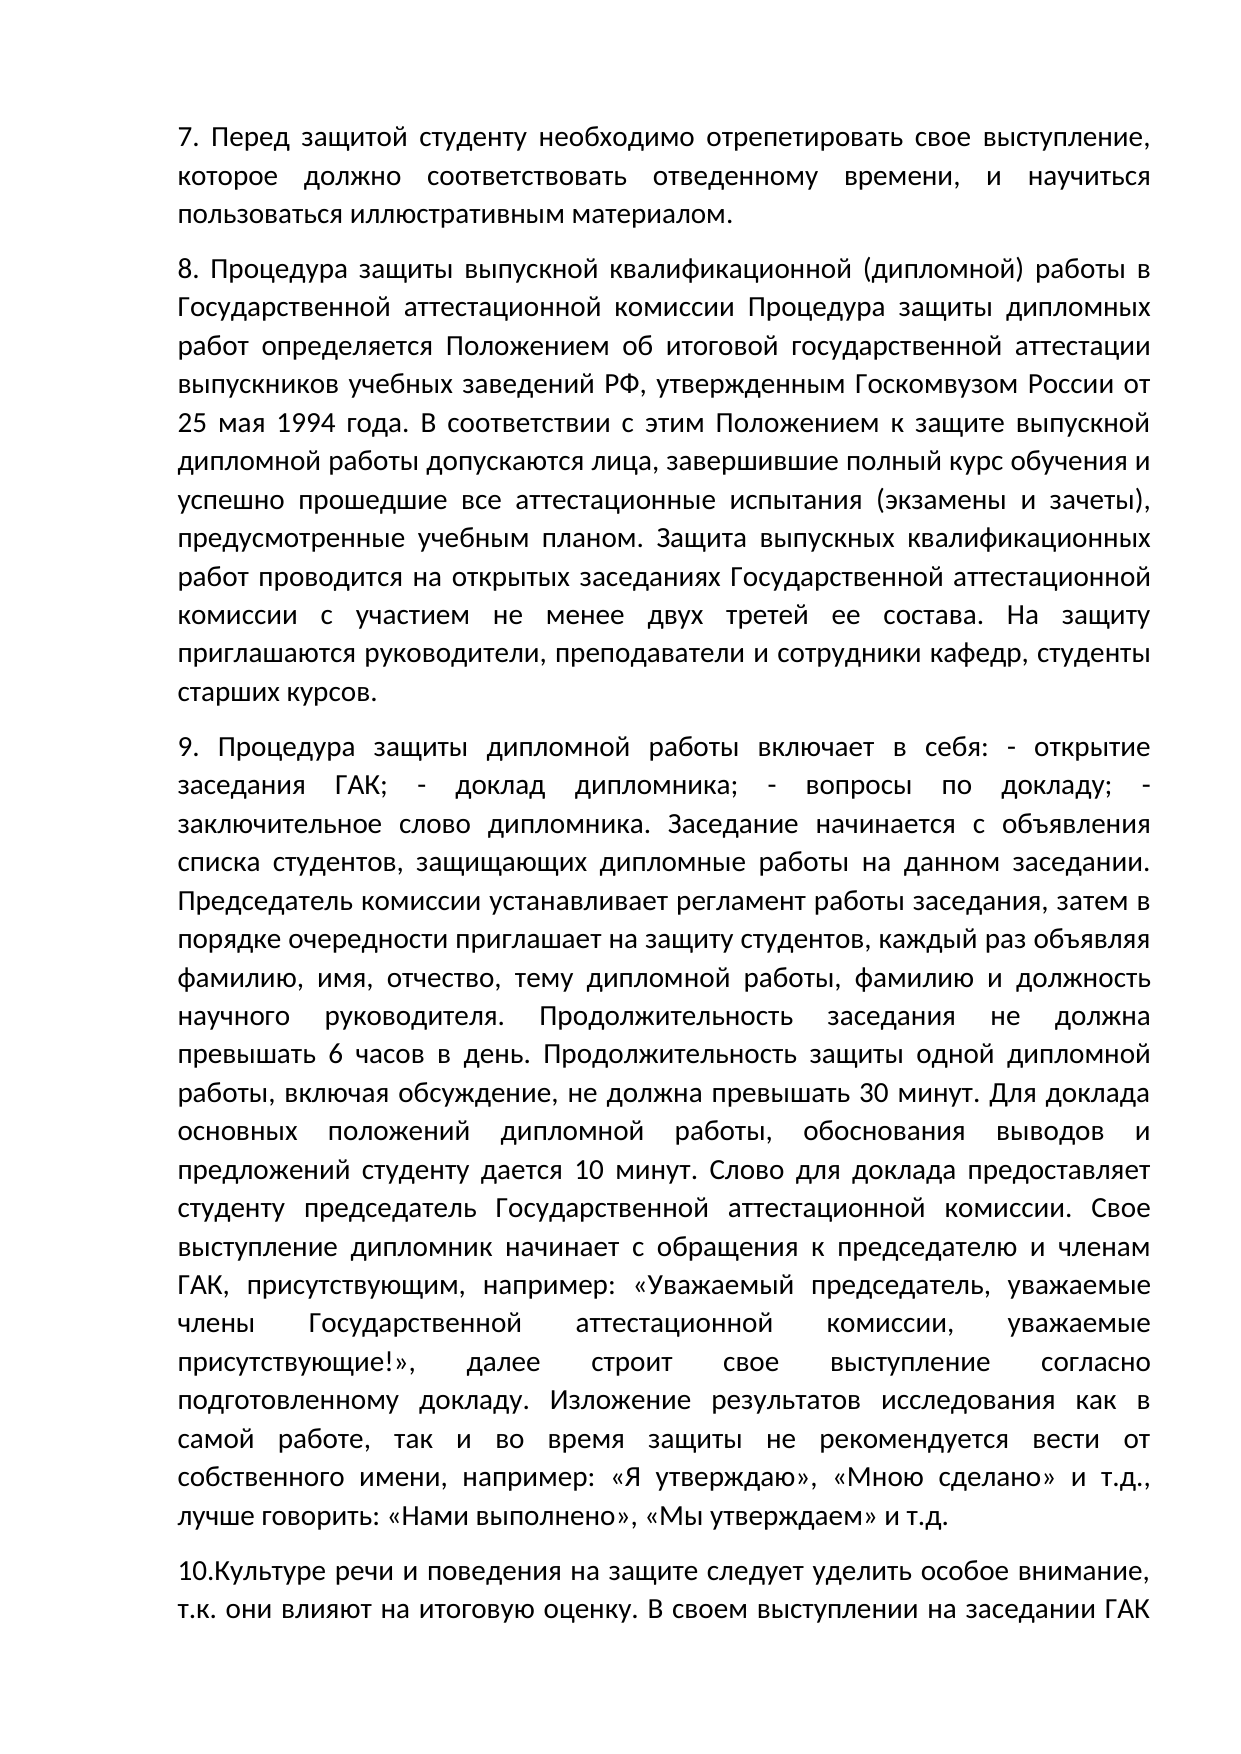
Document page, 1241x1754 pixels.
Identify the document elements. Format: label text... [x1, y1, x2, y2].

text 8. Процедура защиты выпускной квалификационной (дипломной) работы в Государственной аттестационной комиссии Процедура защиты дипломных работ определяется Положением об итоговой государственной аттестации выпускников учебных заведений РФ, утвержденным Госкомвузом России от 25 мая 1994 года. В соответствии с этим Положением к защите выпускной дипломной работы допускаются лица, завершившие полный курс обучения и успешно прошедшие все аттестационные испытания (экзамены и зачеты), предусмотренные учебным планом. Защита выпускных квалификационных работ проводится на открытых заседаниях Государственной аттестационной комиссии с участием не менее двух третей ее состава. На защиту приглашаются руководители, преподаватели и сотрудники кафедр, студенты старших курсов. [177, 250, 1152, 708]
text 7. Перед защитой студенту необходимо отрепетировать свое выступление, которое должно соответствовать отведенному времени, и научиться пользоваться иллюстративным материалом. [177, 118, 1152, 231]
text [177, 1552, 1152, 1626]
text 9. Процедура защиты дипломной работы включает в себя: - открытие заседания ГАК; - доклад дипломника; - вопросы по докладу; - заключительное слово дипломника. Заседание начинается с объявления списка студентов, защищающих дипломные работы на данном заседании. Председатель комиссии устанавливает регламент работы заседания, затем в порядке очередности приглашает на защиту студентов, каждый раз объявляя фамилию, имя, отчество, тему дипломной работы, фамилию и должность научного руководителя. Продолжительность заседания не должна превышать 6 часов в день. Продолжительность защиты одной дипломной работы, включая обсуждение, не должна превышать 30 минут. Для доклада основных положений дипломной работы, обоснования выводов и предложений студенту дается 10 минут. Слово для доклада предоставляет студенту председатель Государственной аттестационной комиссии. Свое выступление дипломник начинает с обращения к председателю и членам ГАК, присутствующим, например: «Уважаемый председатель, уважаемые члены Государственной аттестационной комиссии, уважаемые присутствующие!», далее строит свое выступление согласно подготовленному докладу. Изложение результатов исследования как в самой работе, так и во время защиты не рекомендуется вести от собственного имени, например: «Я утверждаю», «Мною сделано» и т.д., лучше говорить: «Нами выполнено», «Мы утверждаем» и т.д. [177, 728, 1152, 1532]
